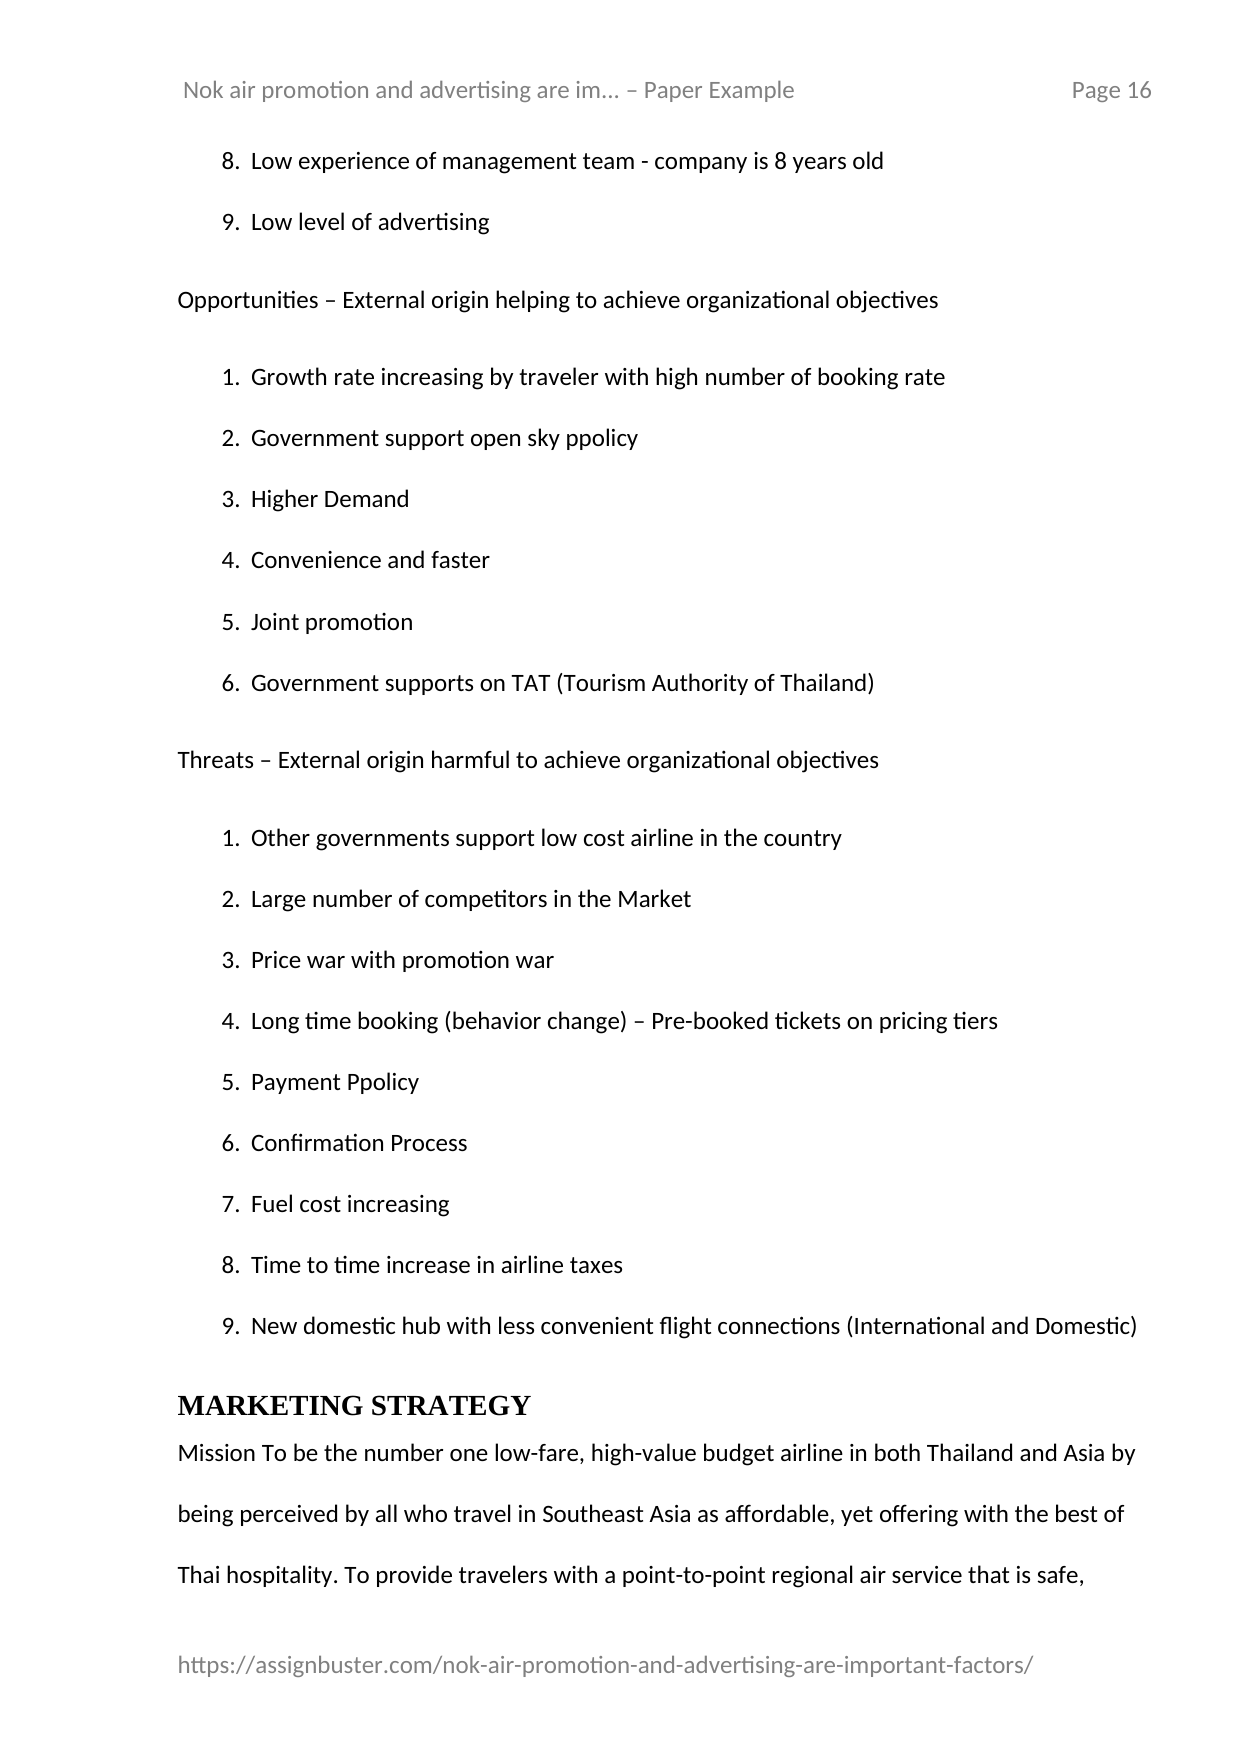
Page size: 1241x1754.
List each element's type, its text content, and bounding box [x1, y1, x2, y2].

list Payment Ppolicy [221, 1066, 1152, 1097]
list Other governments support low cost airline in the country [221, 822, 1152, 853]
list Convenience and faster [221, 544, 1152, 575]
list Long time booking (behavior change) – Pre-booked tickets on pricing tiers [221, 1005, 1152, 1036]
subtitle MARKETING STRATEGY [177, 1388, 1152, 1422]
text Threats – External origin harmful to achieve organizational objectives [177, 744, 1152, 775]
list Higher Demand [221, 483, 1152, 514]
list Government support open sky ppolicy [221, 422, 1152, 453]
list Confirmation Process [221, 1127, 1152, 1158]
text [177, 1437, 1152, 1589]
list Joint promotion [221, 606, 1152, 636]
list Low experience of management team - company is 8 years old [221, 145, 1152, 176]
list Low level of advertising [221, 206, 1152, 237]
list Government supports on TAT (Tourism Authority of Thailand) [221, 667, 1152, 697]
list Growth rate increasing by traveler with high number of booking rate [221, 361, 1152, 392]
list Large number of competitors in the Market [221, 883, 1152, 914]
list Time to time increase in airline taxes [221, 1249, 1152, 1280]
list Fuel cost increasing [221, 1188, 1152, 1219]
list Price war with promotion war [221, 944, 1152, 975]
list New domestic hub with less convenient flight connections (International and Domestic) [221, 1310, 1152, 1341]
text Opportunities – External origin helping to achieve organizational objectives [177, 284, 1152, 314]
